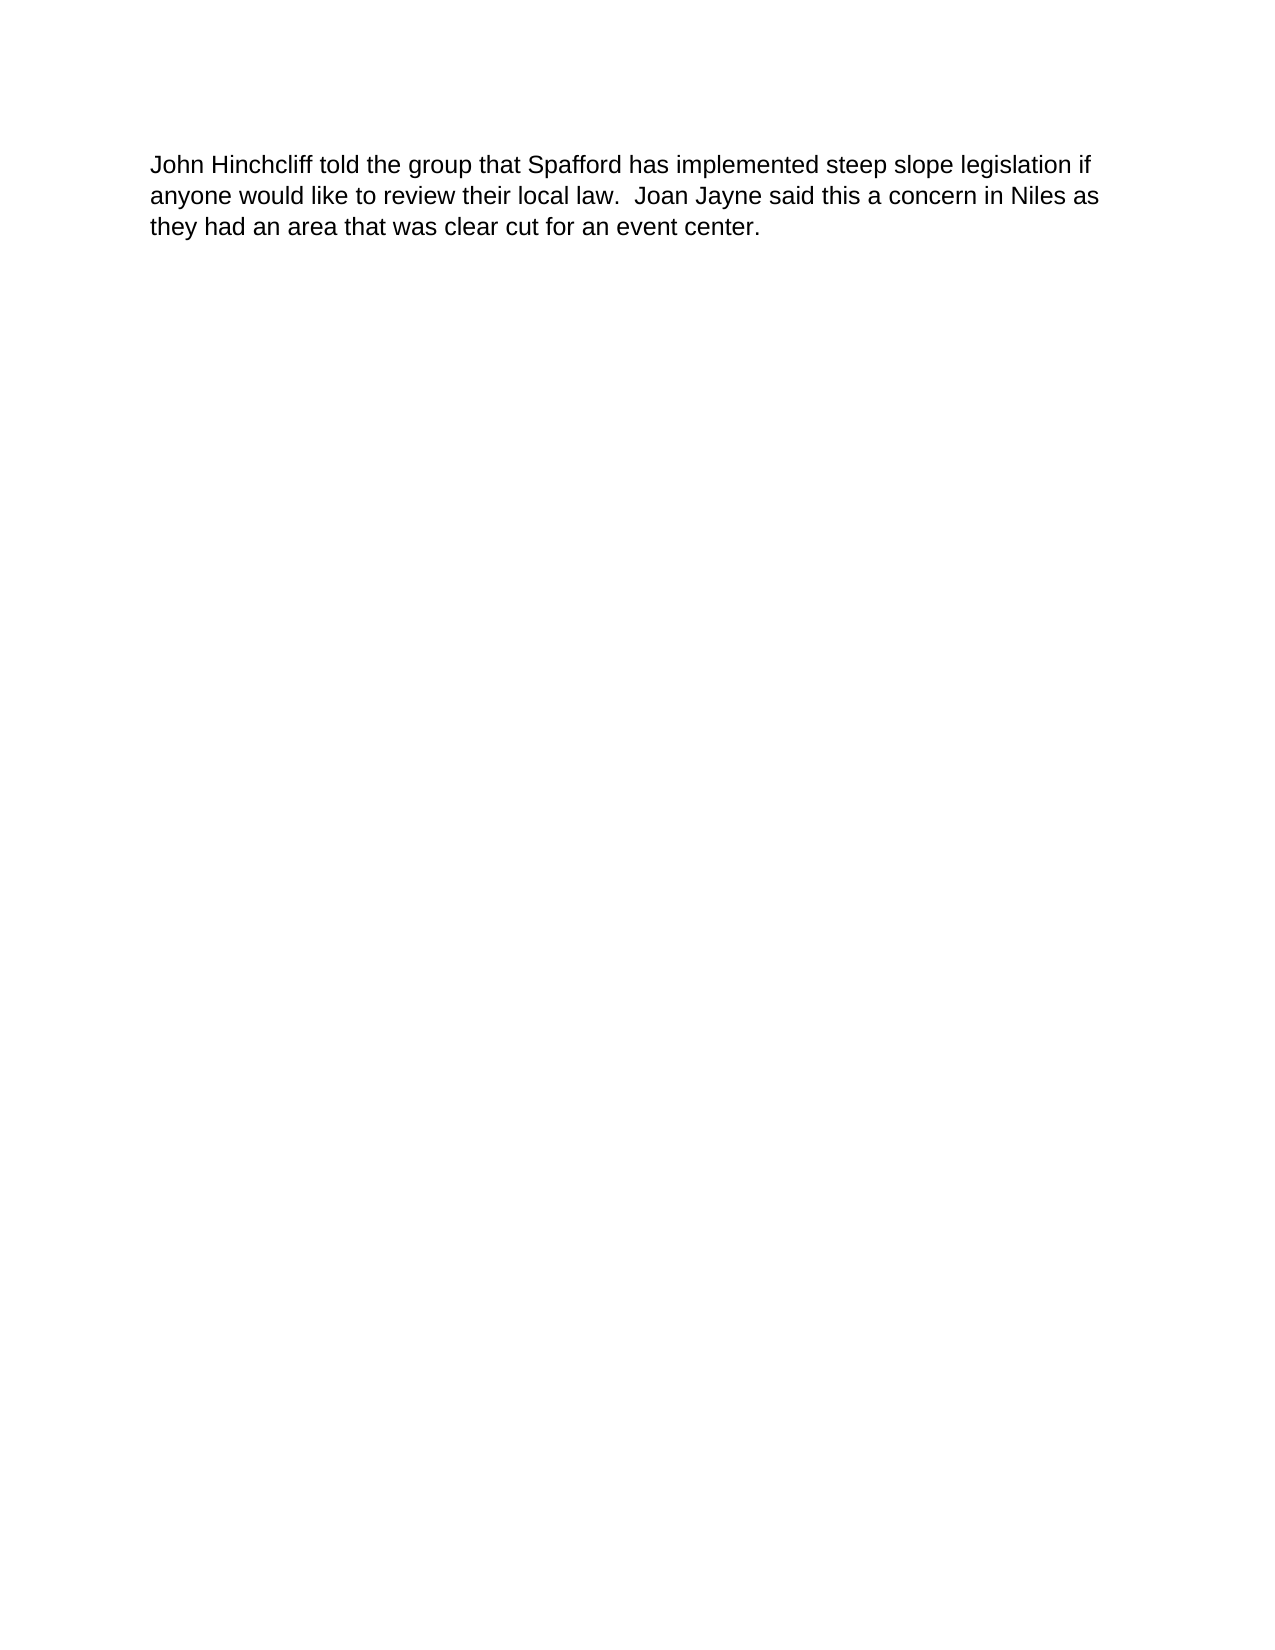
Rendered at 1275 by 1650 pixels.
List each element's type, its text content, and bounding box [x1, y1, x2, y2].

text John Hinchcliff told the group that Spafford has implemented steep slope legislation if anyone would like to review their local law. Joan Jayne said this a concern in Niles as they had an area that was clear cut for an event center. [150, 150, 1125, 241]
